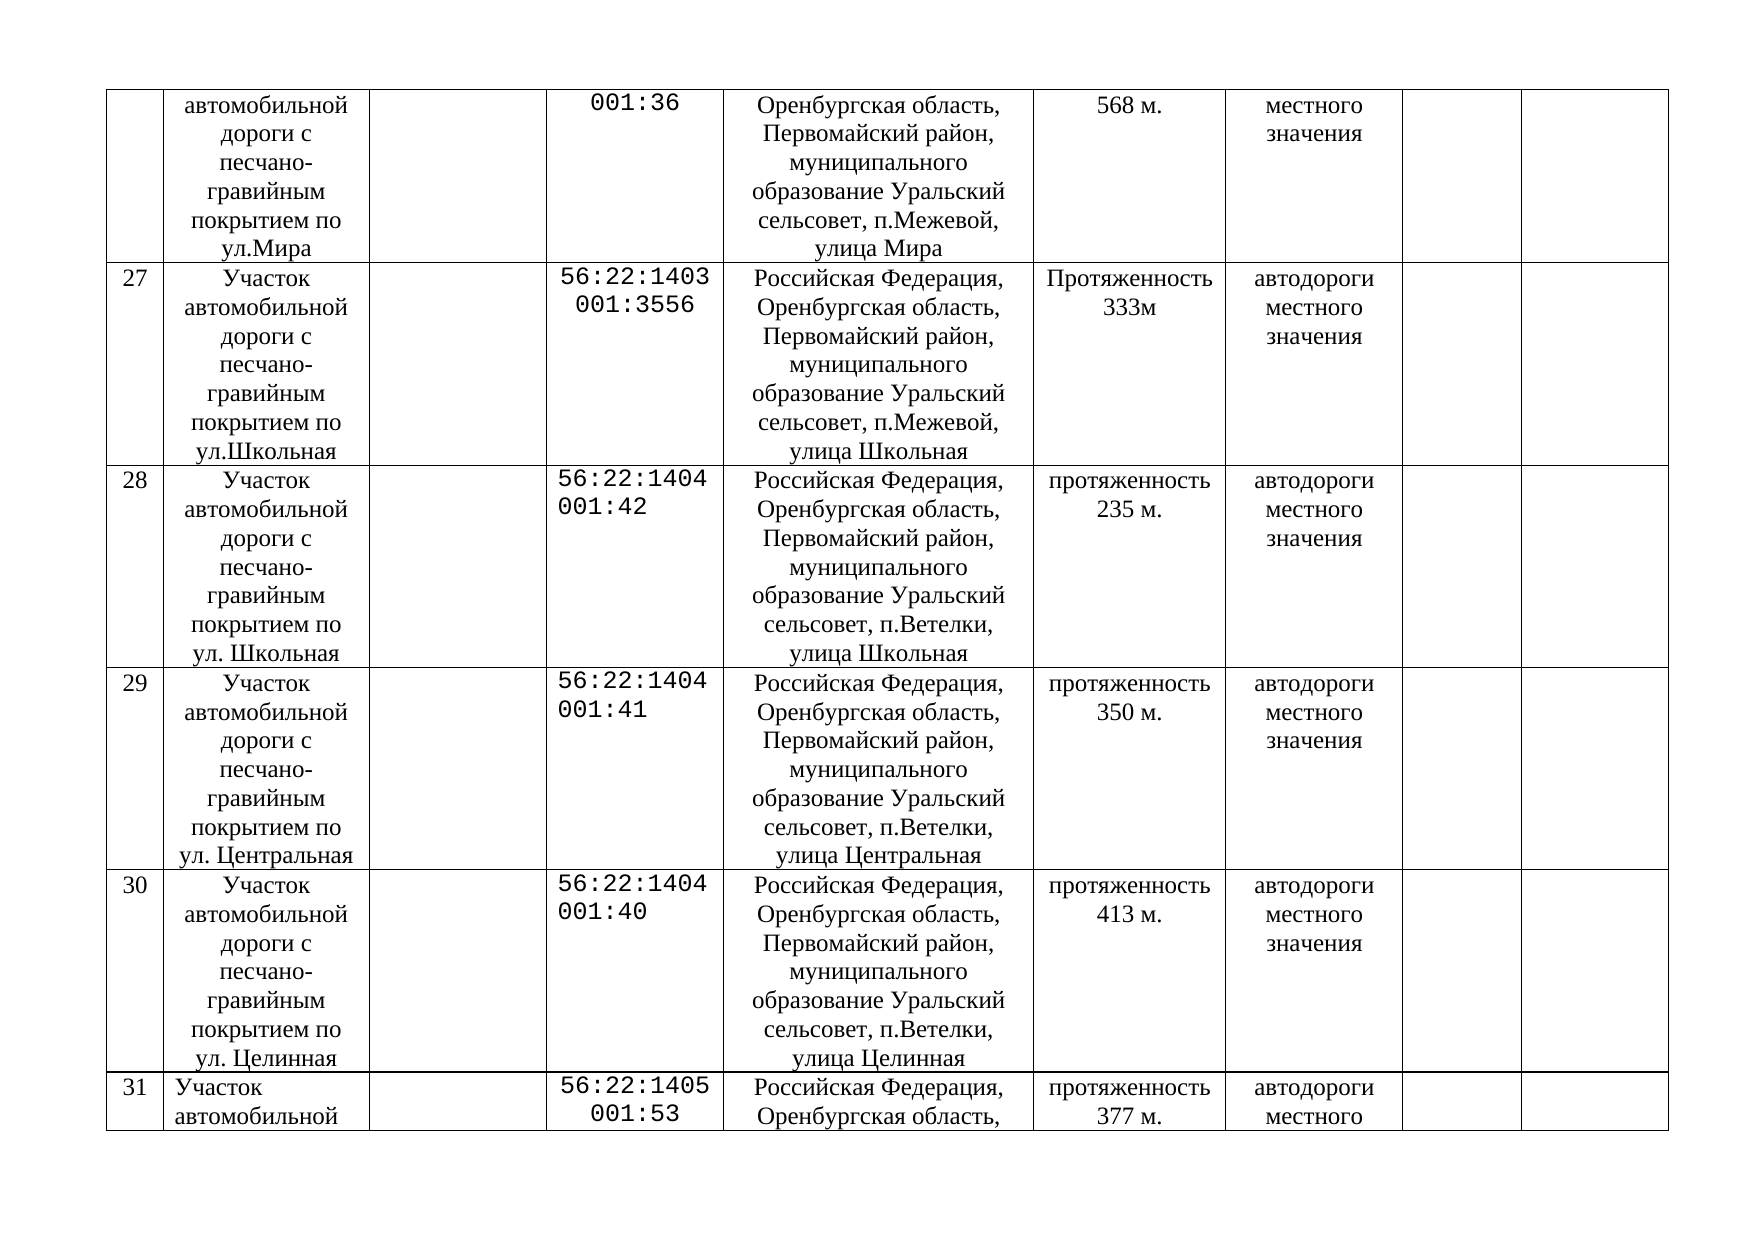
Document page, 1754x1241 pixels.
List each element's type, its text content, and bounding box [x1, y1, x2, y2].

table_cell [1403, 466, 1521, 667]
table_cell 30 [107, 870, 163, 1071]
table_cell 28 [107, 466, 163, 667]
table_cell 56:22:1403001:3556 [547, 263, 723, 464]
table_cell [1226, 90, 1402, 262]
table_cell автодороги местного значения [1226, 466, 1402, 667]
table_cell [370, 668, 546, 869]
table_cell протяженность 350 м. [1034, 668, 1225, 869]
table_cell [1034, 90, 1225, 262]
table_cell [1226, 1073, 1402, 1130]
table_cell 56:22:1404001:41 [547, 668, 723, 869]
table_cell 56:22:1403001:36 [547, 90, 723, 262]
table_cell Участок автомобильной дороги с песчано-гравийным покрытием по ул.Школьная [164, 263, 369, 464]
table_cell [1403, 1073, 1521, 1130]
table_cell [1034, 1073, 1225, 1130]
table_cell [1522, 263, 1668, 464]
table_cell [724, 90, 1033, 262]
table_cell 56:22:1404001:42 [547, 466, 723, 667]
table_cell Российская Федерация, Оренбургская область, Первомайский район, муниципального образование Уральский сельсовет, п.Межевой, улица Школьная [724, 263, 1033, 464]
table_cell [164, 90, 369, 262]
table_cell 56:22:1404001:40 [547, 870, 723, 1071]
table_cell протяженность 235 м. [1034, 466, 1225, 667]
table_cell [164, 1073, 369, 1130]
table_cell [1522, 1073, 1668, 1130]
table_cell [1522, 90, 1668, 262]
table_cell [1522, 466, 1668, 667]
table_cell [370, 263, 546, 464]
table_cell [1522, 870, 1668, 1071]
table_cell 26 [107, 90, 163, 262]
table_cell [1403, 870, 1521, 1071]
table_cell [1403, 263, 1521, 464]
table_cell [370, 870, 546, 1071]
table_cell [724, 1073, 1033, 1130]
table_cell [370, 466, 546, 667]
table_cell Участок автомобильной дороги с песчано-гравийным покрытием по ул. Школьная [164, 466, 369, 667]
table_cell [1522, 668, 1668, 869]
table_cell 29 [107, 668, 163, 869]
table_cell протяженность 413 м. [1034, 870, 1225, 1071]
table_cell 27 [107, 263, 163, 464]
table_cell Российская Федерация, Оренбургская область, Первомайский район, муниципального образование Уральский сельсовет, п.Ветелки, улица Центральная [724, 668, 1033, 869]
table_cell Участок автомобильной дороги с песчано-гравийным покрытием по ул. Центральная [164, 668, 369, 869]
table_cell [1403, 668, 1521, 869]
table_cell автодороги местного значения [1226, 263, 1402, 464]
table_cell автодороги местного значения [1226, 870, 1402, 1071]
table_cell Протяженность 333м [1034, 263, 1225, 464]
table_cell автодороги местного значения [1226, 668, 1402, 869]
table_cell 31 [107, 1073, 163, 1130]
table_cell Российская Федерация, Оренбургская область, Первомайский район, муниципального образование Уральский сельсовет, п.Ветелки, улица Школьная [724, 466, 1033, 667]
table_cell [370, 1073, 546, 1130]
table_cell Участок автомобильной дороги с песчано-гравийным покрытием по ул. Целинная [164, 870, 369, 1071]
table_cell [370, 90, 546, 262]
table_cell [1403, 90, 1521, 262]
table_cell 56:22:1405001:53 [547, 1073, 723, 1130]
table_cell Российская Федерация, Оренбургская область, Первомайский район, муниципального образование Уральский сельсовет, п.Ветелки, улица Целинная [724, 870, 1033, 1071]
